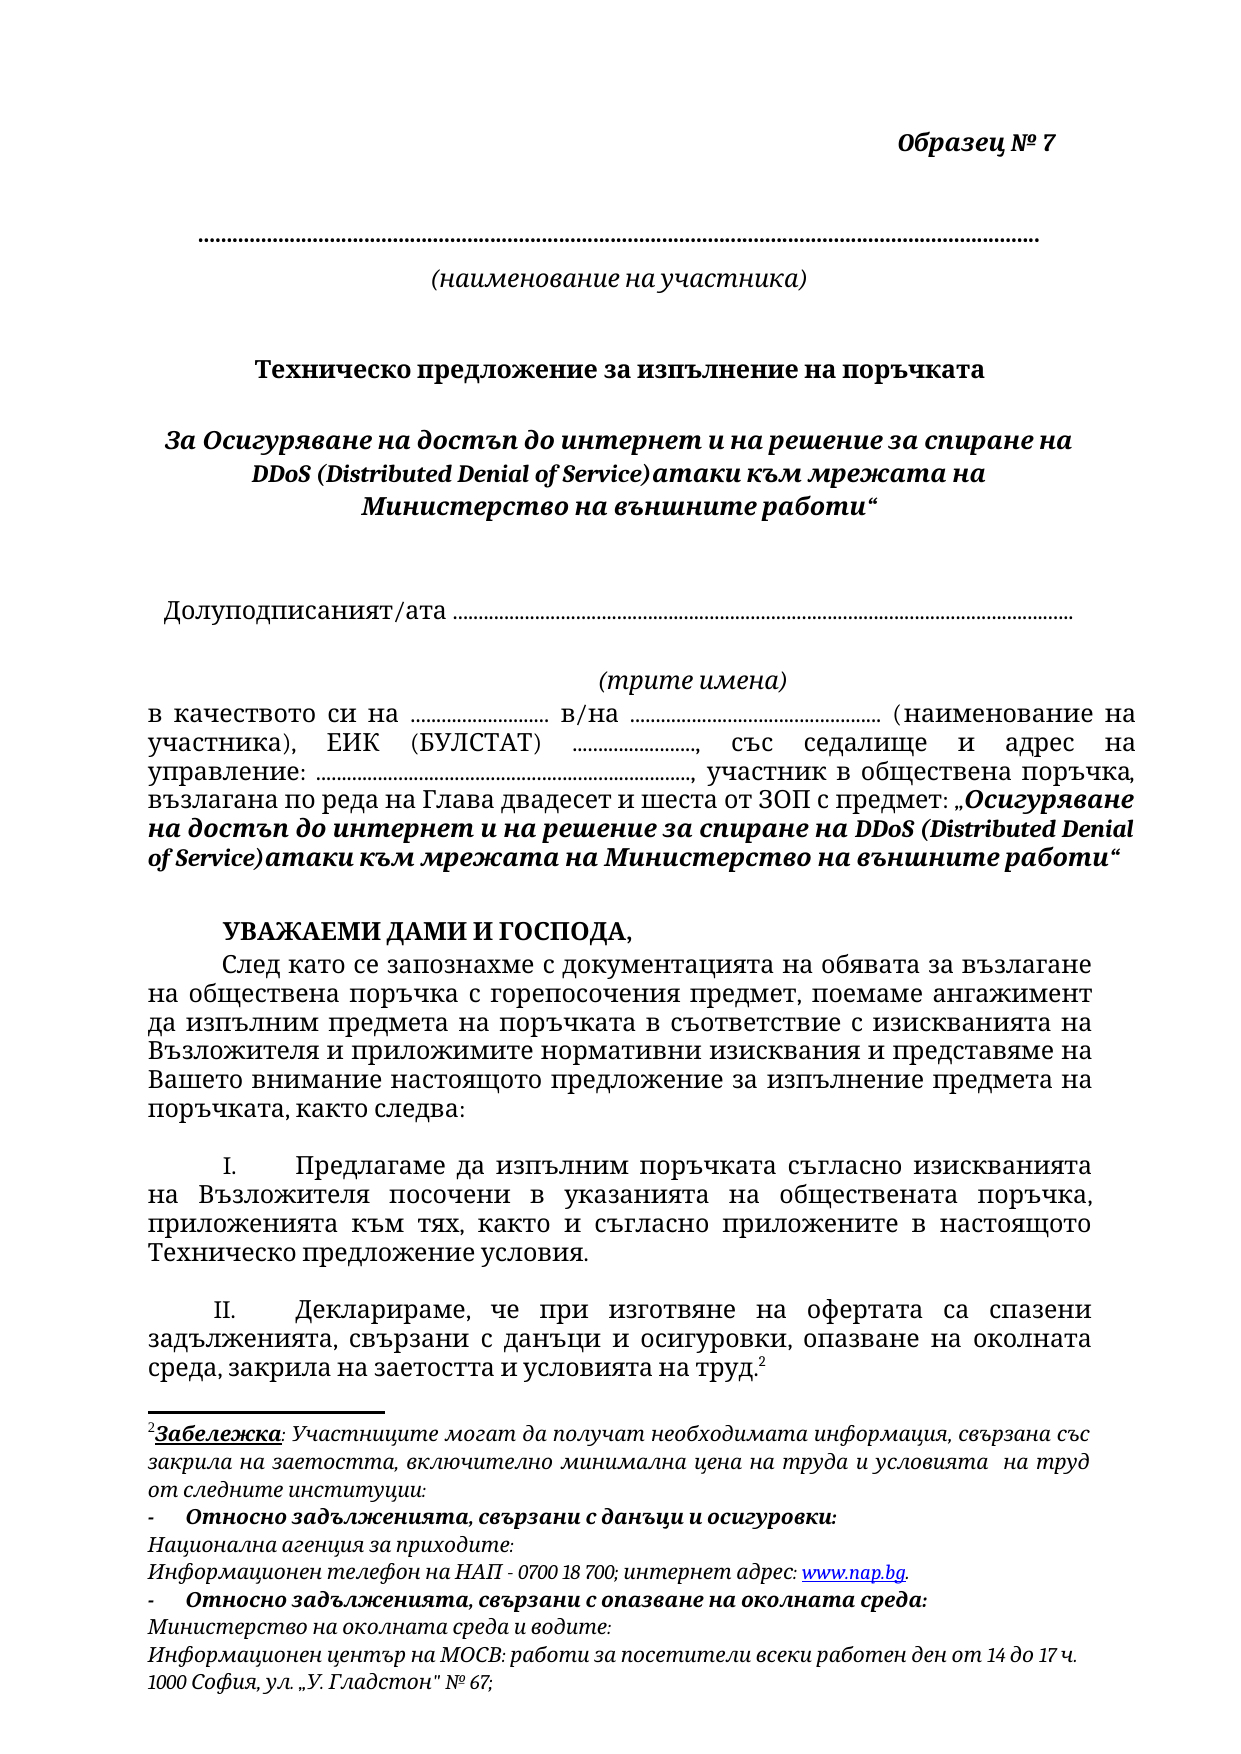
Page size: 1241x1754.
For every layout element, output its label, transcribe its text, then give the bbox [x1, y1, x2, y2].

text След като се запознахме с документацията на обявата за възлагане на обществена поръчка с горепосочения предмет, поемаме ангажимент да изпълним предмета на поръчката в съответствие с изискванията на Възложителя и приложимите нормативни изисквания и представяме на Вашето внимание настоящото предложение за изпълнение предмета на поръчката, както следва: [148, 951, 1093, 1123]
text (наименование на участника) [148, 265, 1093, 294]
text УВАЖАЕМИ ДАМИ И ГОСПОДА, [148, 918, 1093, 947]
text (трите имена) [221, 667, 1093, 696]
text в качеството си на ........................... в/на ................................................. (наименование на участника), ЕИК (БУЛСТАТ) ........................, със седалище и адрес на управление: ........................................................................., участник в обществена поръчка, възлагана по реда на Глава двадесет и шеста от ЗОП с предмет: „Осигуряване на достъп до интернет и на решение за спиране на DDoS (Distributed Denial of Service)атаки към мрежата на Министерство на външните работи“ [148, 700, 1136, 873]
text За Осигуряване на достъп до интернет и на решение за спиране на DDoS (Distributed Denial of Service)атаки към мрежата на Министерство на външните работи“ [148, 427, 1093, 522]
text II. Декларираме, че при изготвяне на офертата са спазени задълженията, свързани с данъци и осигуровки, опазване на околната среда, закрила на заетостта и условията на труд. [148, 1296, 1093, 1382]
text ................................................................................................................................................... [148, 220, 1093, 249]
text Техническо предложение за изпълнение на поръчката [148, 356, 1093, 385]
text Долуподписаният/ата ......................................................................................................................... [148, 563, 1093, 625]
list Предлагаме да изпълним поръчката съгласно изискванията на Възложителя посочени в указанията на обществената поръчка, приложенията към тях, както и съгласно приложените в настоящото Техническо предложение условия. [148, 1152, 1093, 1267]
text Oбразец № 7 [823, 129, 1093, 158]
